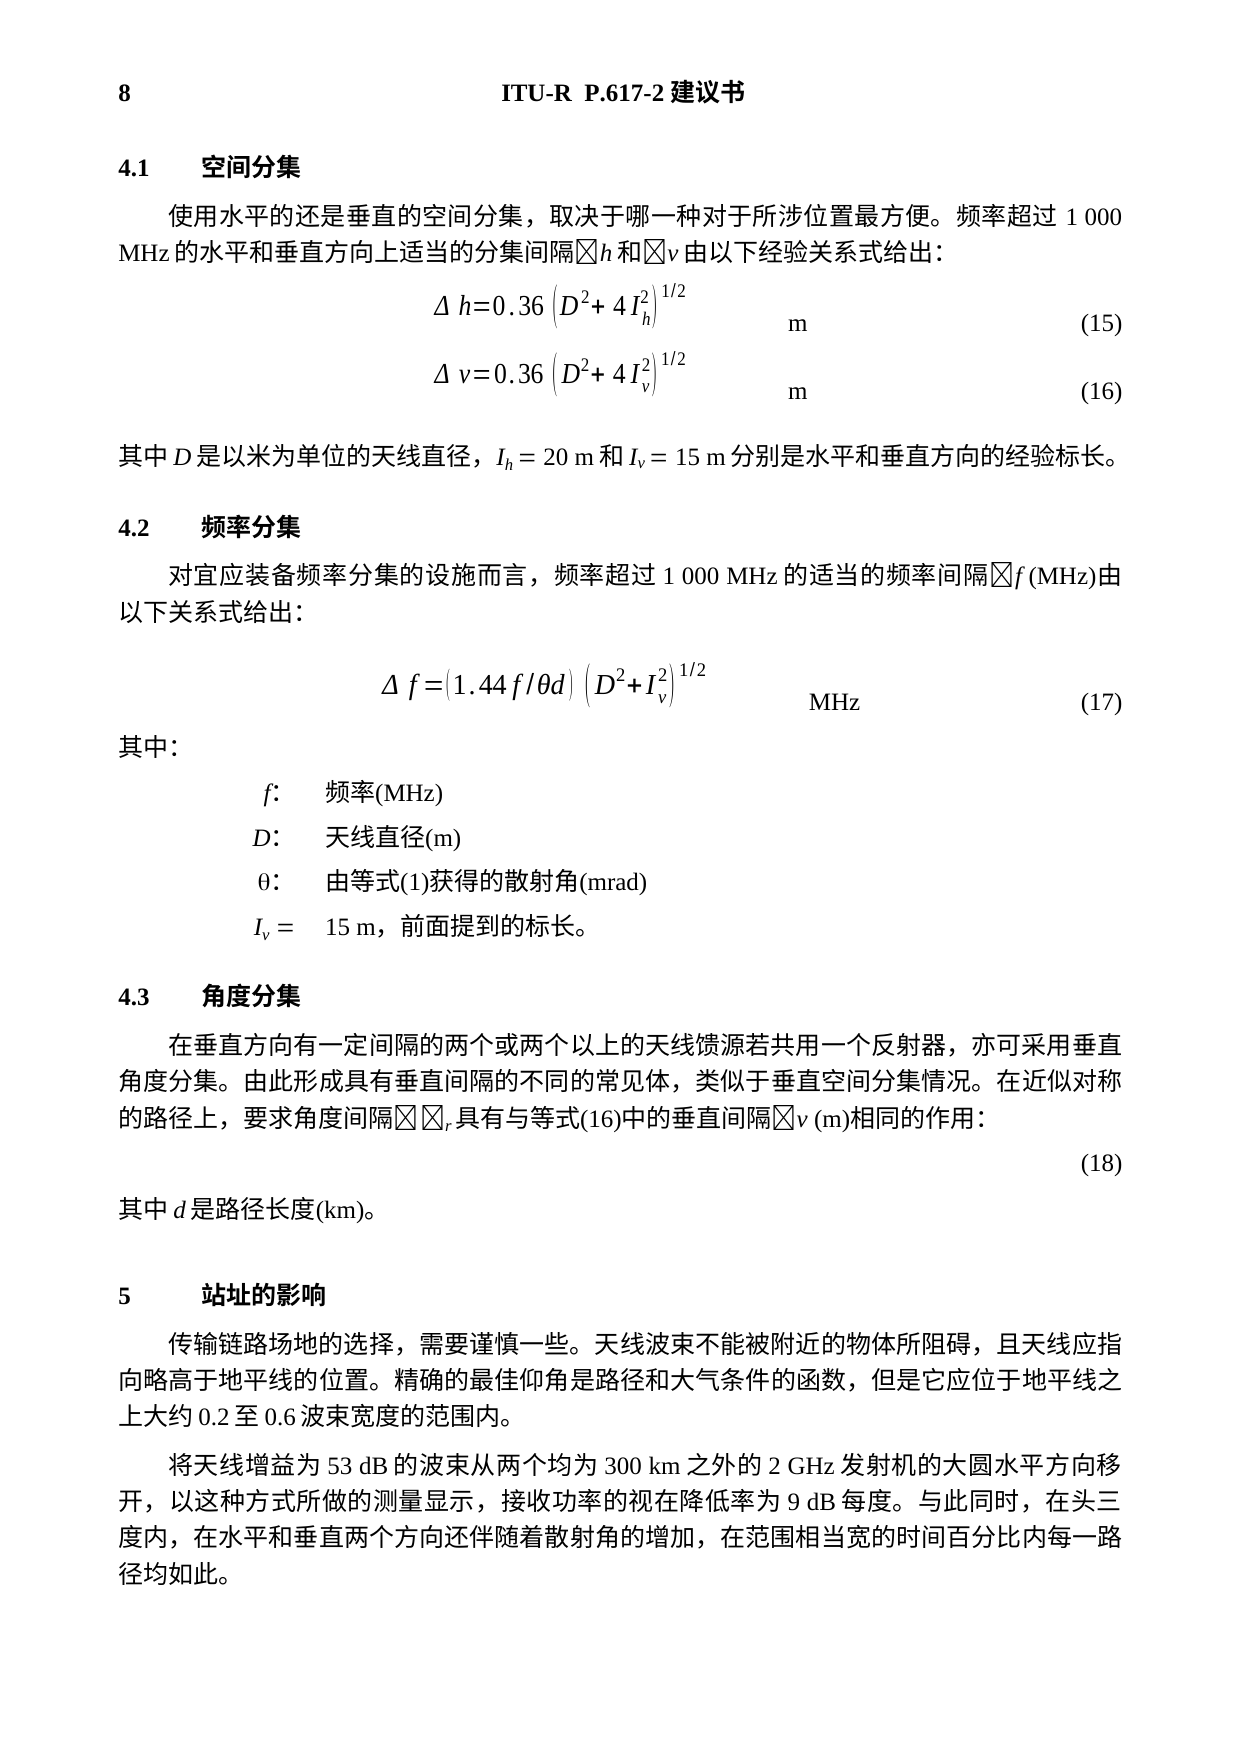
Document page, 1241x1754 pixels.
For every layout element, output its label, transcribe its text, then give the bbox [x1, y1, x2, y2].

text 将天线增益为53 dB的波束从两个均为300 km之外的2 GHz发射机的大圆水平方向移开，以这种方式所做的测量显示，接收功率的视在降低率为9 dB每度。与此同时，在头三度内，在水平和垂直两个方向还伴随着散射角的增加，在范围相当宽的时间百分比内每一路径均如此。 [118, 1445, 1122, 1590]
text m (16) [118, 349, 1122, 405]
text 使用水平的还是垂直的空间分集，取决于哪一种对于所涉位置最方便。频率超过1 000 MHz的水平和垂直方向上适当的分集间隔h和v由以下经验关系式给出： [118, 196, 1122, 269]
text 其中： [118, 728, 1122, 764]
text 其中D是以米为单位的天线直径，Ih  20 m和Iv  15 m分别是水平和垂直方向的经验标长。 [118, 436, 1122, 474]
subtitle 4.3 角度分集 [118, 977, 1122, 1013]
text 在垂直方向有一定间隔的两个或两个以上的天线馈源若共用一个反射器，亦可采用垂直角度分集。由此形成具有垂直间隔的不同的常见体，类似于垂直空间分集情况。在近似对称的路径上，要求角度间隔 r具有与等式(16)中的垂直间隔v (m)相同的作用： [118, 1026, 1122, 1135]
text ： 由等式(1)获得的散射角(mrad) [118, 862, 1122, 898]
text m (15) [118, 281, 1122, 337]
text 传输链路场地的选择，需要谨慎一些。天线波束不能被附近的物体所阻碍，且天线应指向略高于地平线的位置。精确的最佳仰角是路径和大气条件的函数，但是它应位于地平线之上大约0.2至0.6波束宽度的范围内。 [118, 1324, 1122, 1433]
text MHz (17) [118, 660, 1122, 715]
subtitle 4.1 空间分集 [118, 148, 1122, 184]
subtitle 5 站址的影响 [118, 1275, 1122, 1312]
text Iv  15 m，前面提到的标长。 [118, 906, 1122, 943]
text 其中d是路径长度(km)。 [118, 1189, 1122, 1225]
text D： 天线直径(m) [118, 817, 1122, 853]
text (18) [118, 1148, 1122, 1177]
text f： 频率(MHz) [118, 772, 1122, 809]
text 对宜应装备频率分集的设施而言，频率超过1 000 MHz的适当的频率间隔f (MHz)由以下关系式给出： [118, 556, 1122, 628]
subtitle 4.2 频率分集 [118, 507, 1122, 543]
